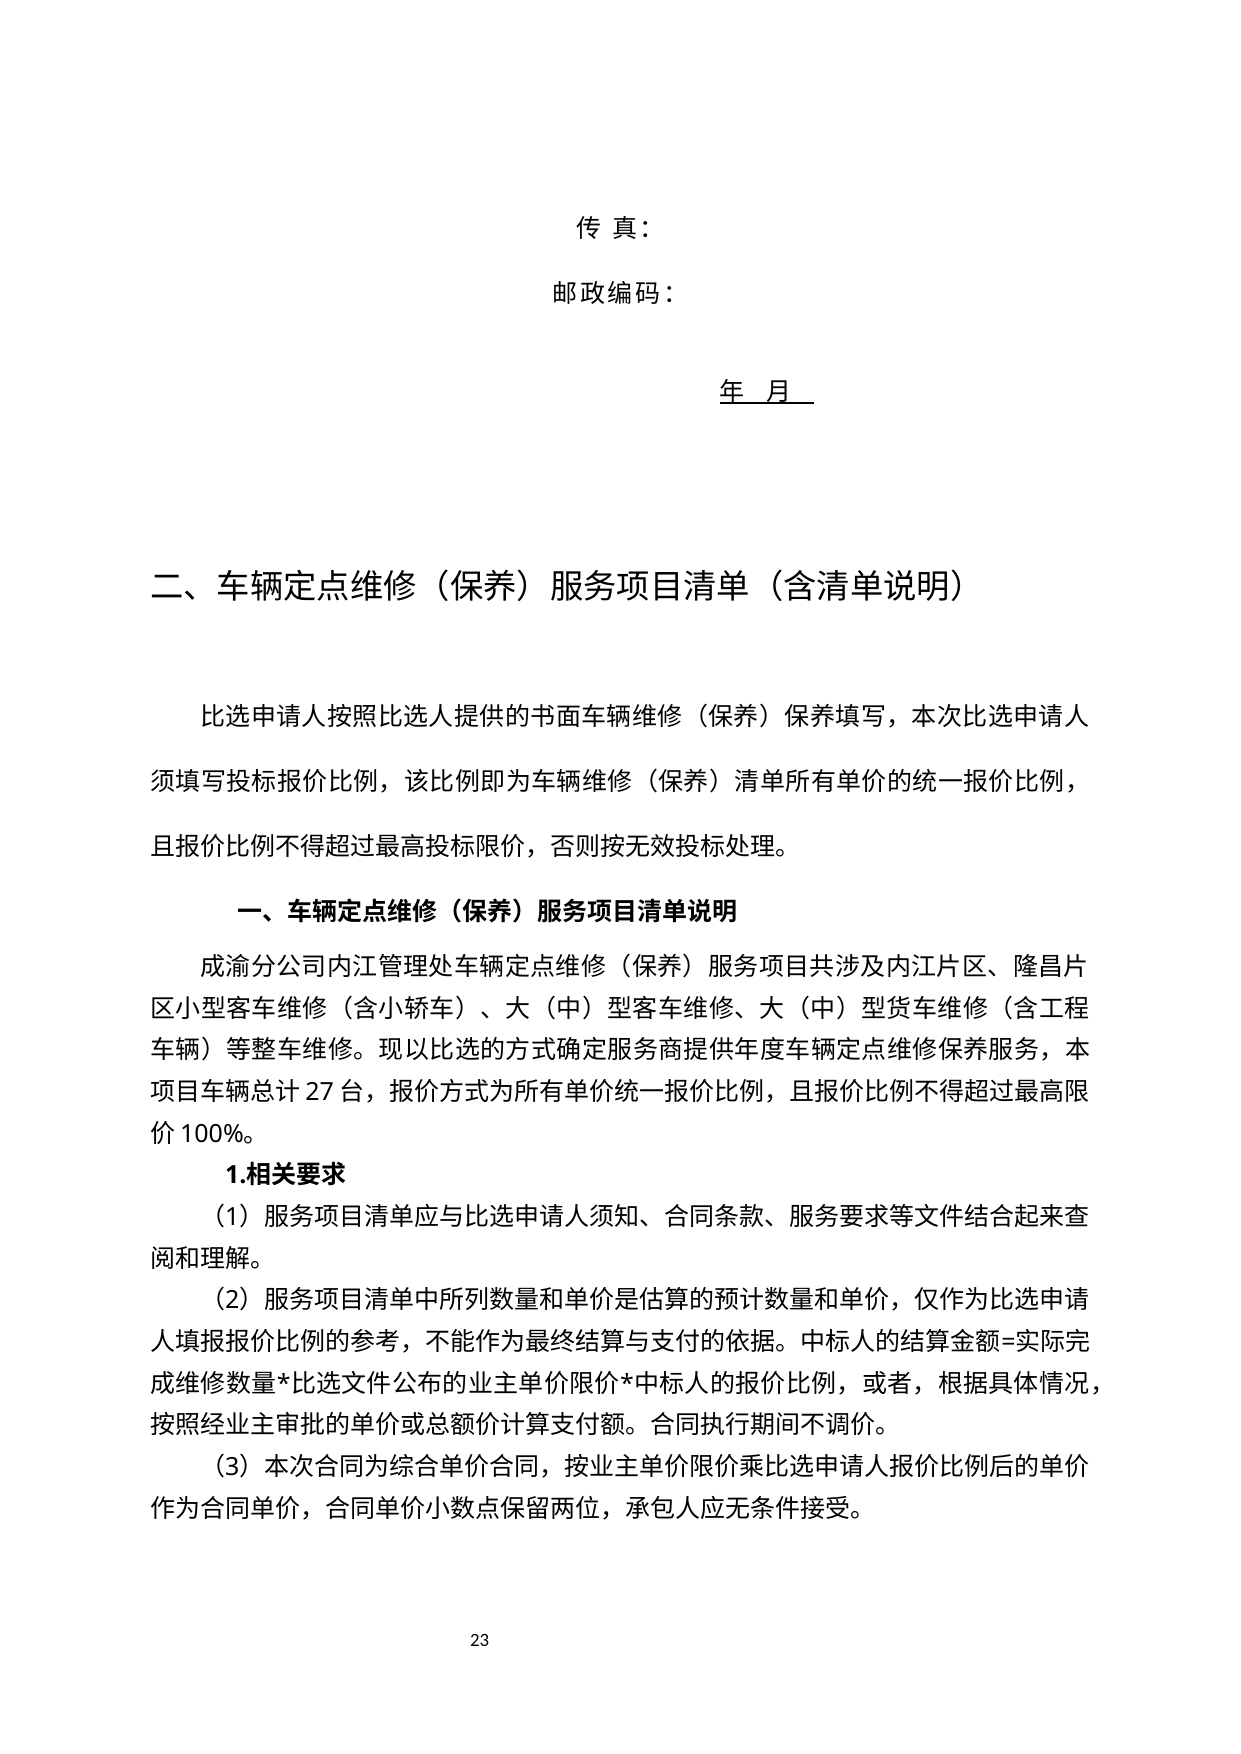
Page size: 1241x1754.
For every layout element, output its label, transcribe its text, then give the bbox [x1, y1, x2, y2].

text 一、车辆定点维修（保养）服务项目清单说明 [194, 877, 1090, 942]
list （2）服务项目清单中所列数量和单价是估算的预计数量和单价，仅作为比选申请人填报报价比例的参考，不能作为最终结算与支付的依据。中标人的结算金额=实际完成维修数量*比选文件公布的业主单价限价*中标人的报价比例，或者，根据具体情况，按照经业主审批的单价或总额价计算支付额。合同执行期间不调价。 [150, 1275, 1090, 1442]
text 传 真： [150, 194, 1090, 259]
list （1）服务项目清单应与比选申请人须知、合同条款、服务要求等文件结合起来查阅和理解。 [150, 1192, 1090, 1275]
text 比选申请人按照比选人提供的书面车辆维修（保养）保养填写，本次比选申请人须填写投标报价比例，该比例即为车辆维修（保养）清单所有单价的统一报价比例，且报价比例不得超过最高投标限价，否则按无效投标处理。 [150, 682, 1090, 877]
text 成渝分公司内江管理处车辆定点维修（保养）服务项目共涉及内江片区、隆昌片区小型客车维修（含小轿车）、大（中）型客车维修、大（中）型货车维修（含工程车辆）等整车维修。现以比选的方式确定服务商提供年度车辆定点维修保养服务，本项目车辆总计27台，报价方式为所有单价统一报价比例，且报价比例不得超过最高限价100%。 [150, 942, 1090, 1150]
text 年 月 [150, 357, 1090, 422]
text 二、车辆定点维修（保养）服务项目清单（含清单说明） [150, 552, 1090, 617]
text 邮政编码： [150, 259, 1090, 324]
list 1.相关要求 [225, 1150, 1090, 1192]
list （3）本次合同为综合单价合同，按业主单价限价乘比选申请人报价比例后的单价作为合同单价，合同单价小数点保留两位，承包人应无条件接受。 [150, 1442, 1090, 1525]
